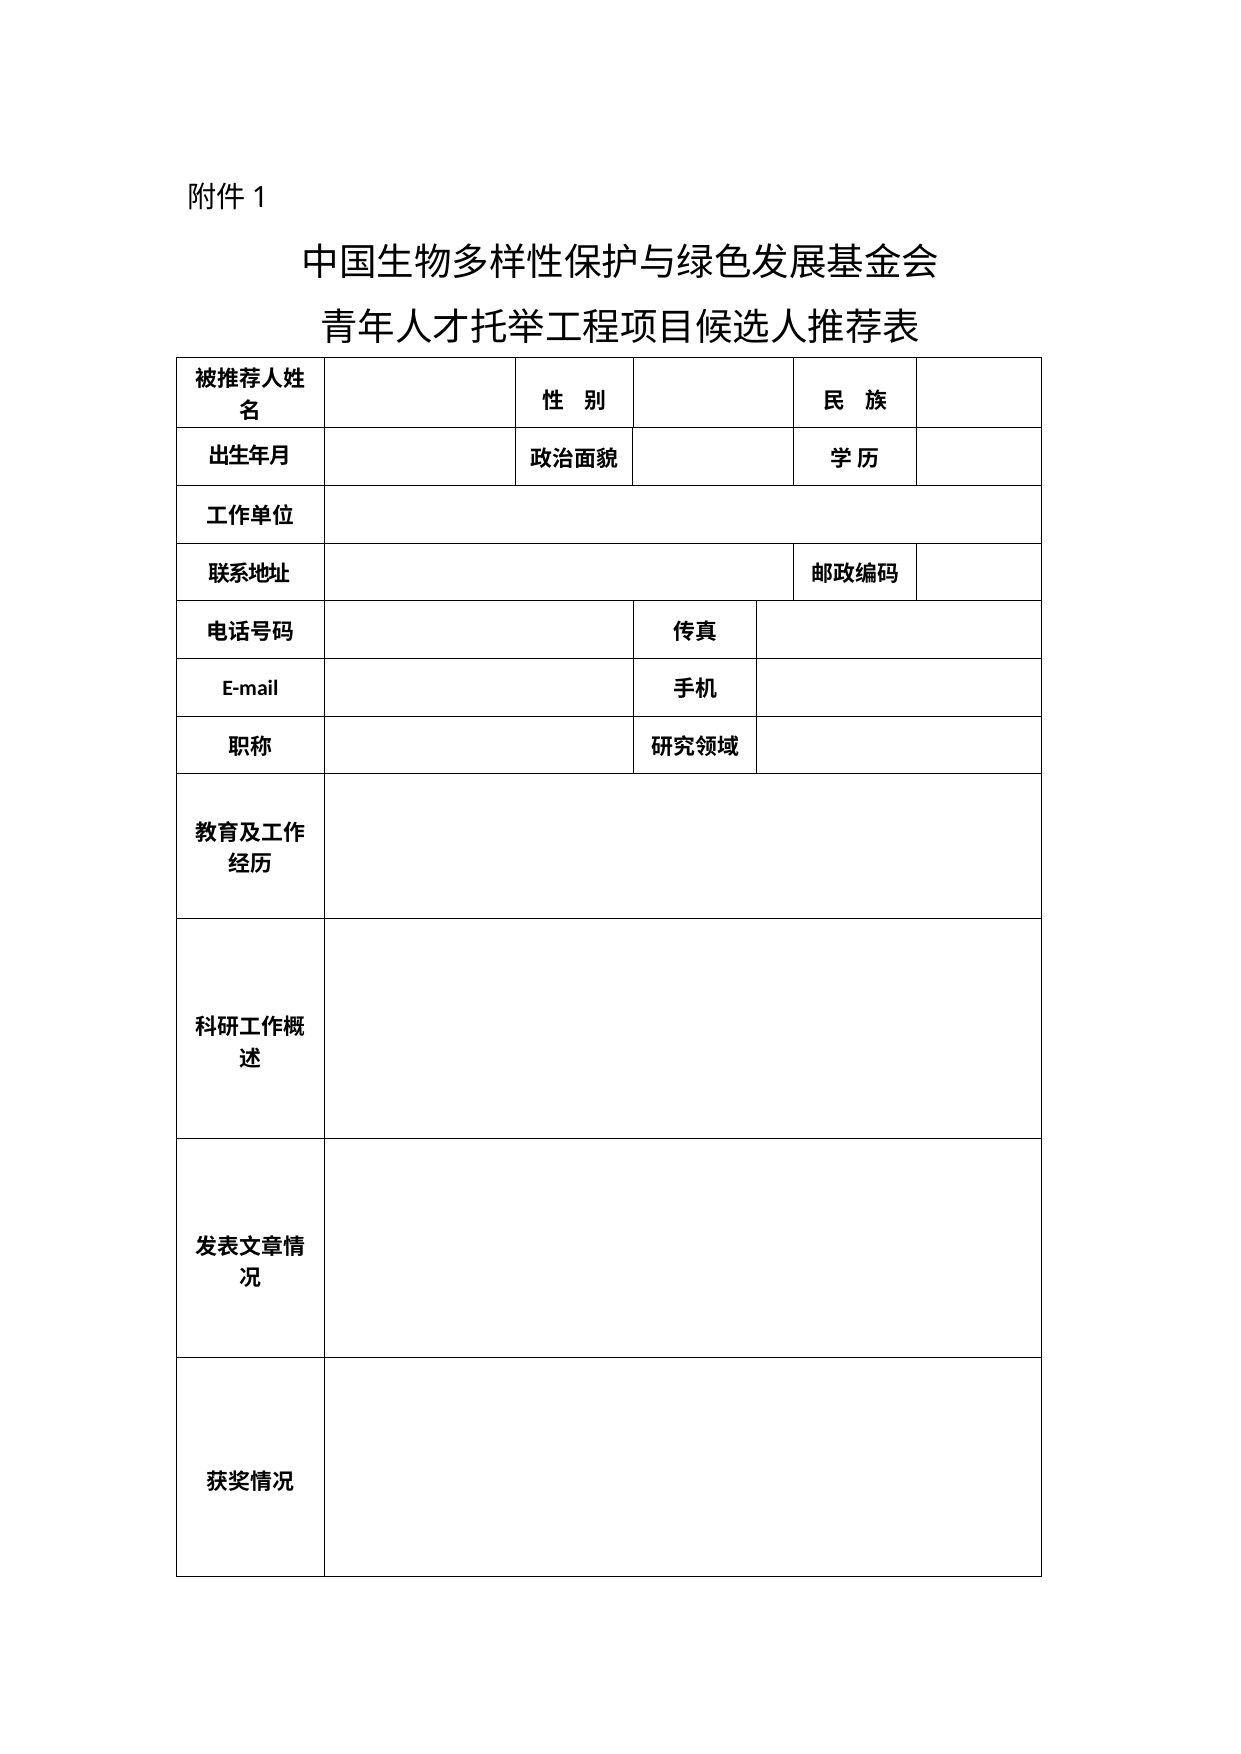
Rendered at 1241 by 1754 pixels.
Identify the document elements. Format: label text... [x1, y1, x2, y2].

table_cell 研究领域 [634, 717, 756, 773]
table_cell [325, 544, 793, 600]
table_cell [325, 1358, 1041, 1576]
table_header [325, 358, 515, 427]
table_cell [325, 428, 515, 485]
table_cell [325, 601, 633, 658]
table_header 被推荐人姓名 [177, 358, 324, 427]
text 中国生物多样性保护与绿色发展基金会 [187, 227, 1053, 292]
table_cell [325, 486, 1041, 542]
table_cell 职称 [177, 717, 324, 773]
table_cell [325, 919, 1041, 1138]
table_header 性 别 [516, 358, 633, 427]
table_cell 手机 [634, 659, 756, 716]
table_cell [917, 544, 1041, 600]
table_cell [757, 601, 1041, 658]
table_cell [325, 1139, 1041, 1357]
table_cell 邮政编码 [794, 544, 916, 600]
text 青年人才托举工程项目候选人推荐表 [187, 292, 1053, 357]
table_cell [633, 428, 793, 485]
table_cell E-mail [177, 659, 324, 716]
table_header [634, 358, 793, 427]
text 附件1 [187, 162, 1053, 227]
table_cell 教育及工作经历 [177, 774, 324, 918]
table_cell 政治面貌 [516, 428, 632, 485]
table_cell [757, 717, 1041, 773]
table_cell 联系地址 [177, 544, 324, 600]
table_cell 发表文章情况 [177, 1139, 324, 1357]
table_header 民 族 [794, 358, 916, 427]
table_cell 获奖情况 [177, 1358, 324, 1576]
table_cell [325, 717, 633, 773]
table_cell 出生年月 [177, 428, 324, 485]
table_cell [325, 774, 1041, 918]
table_cell 工作单位 [177, 486, 324, 542]
table_cell 学 历 [794, 428, 916, 485]
table_cell [917, 428, 1041, 485]
table_header [917, 358, 1041, 427]
table_cell 科研工作概述 [177, 919, 324, 1138]
table_cell [325, 659, 633, 716]
table_cell [757, 659, 1041, 716]
table_cell 传真 [634, 601, 756, 658]
table_cell 电话号码 [177, 601, 324, 658]
